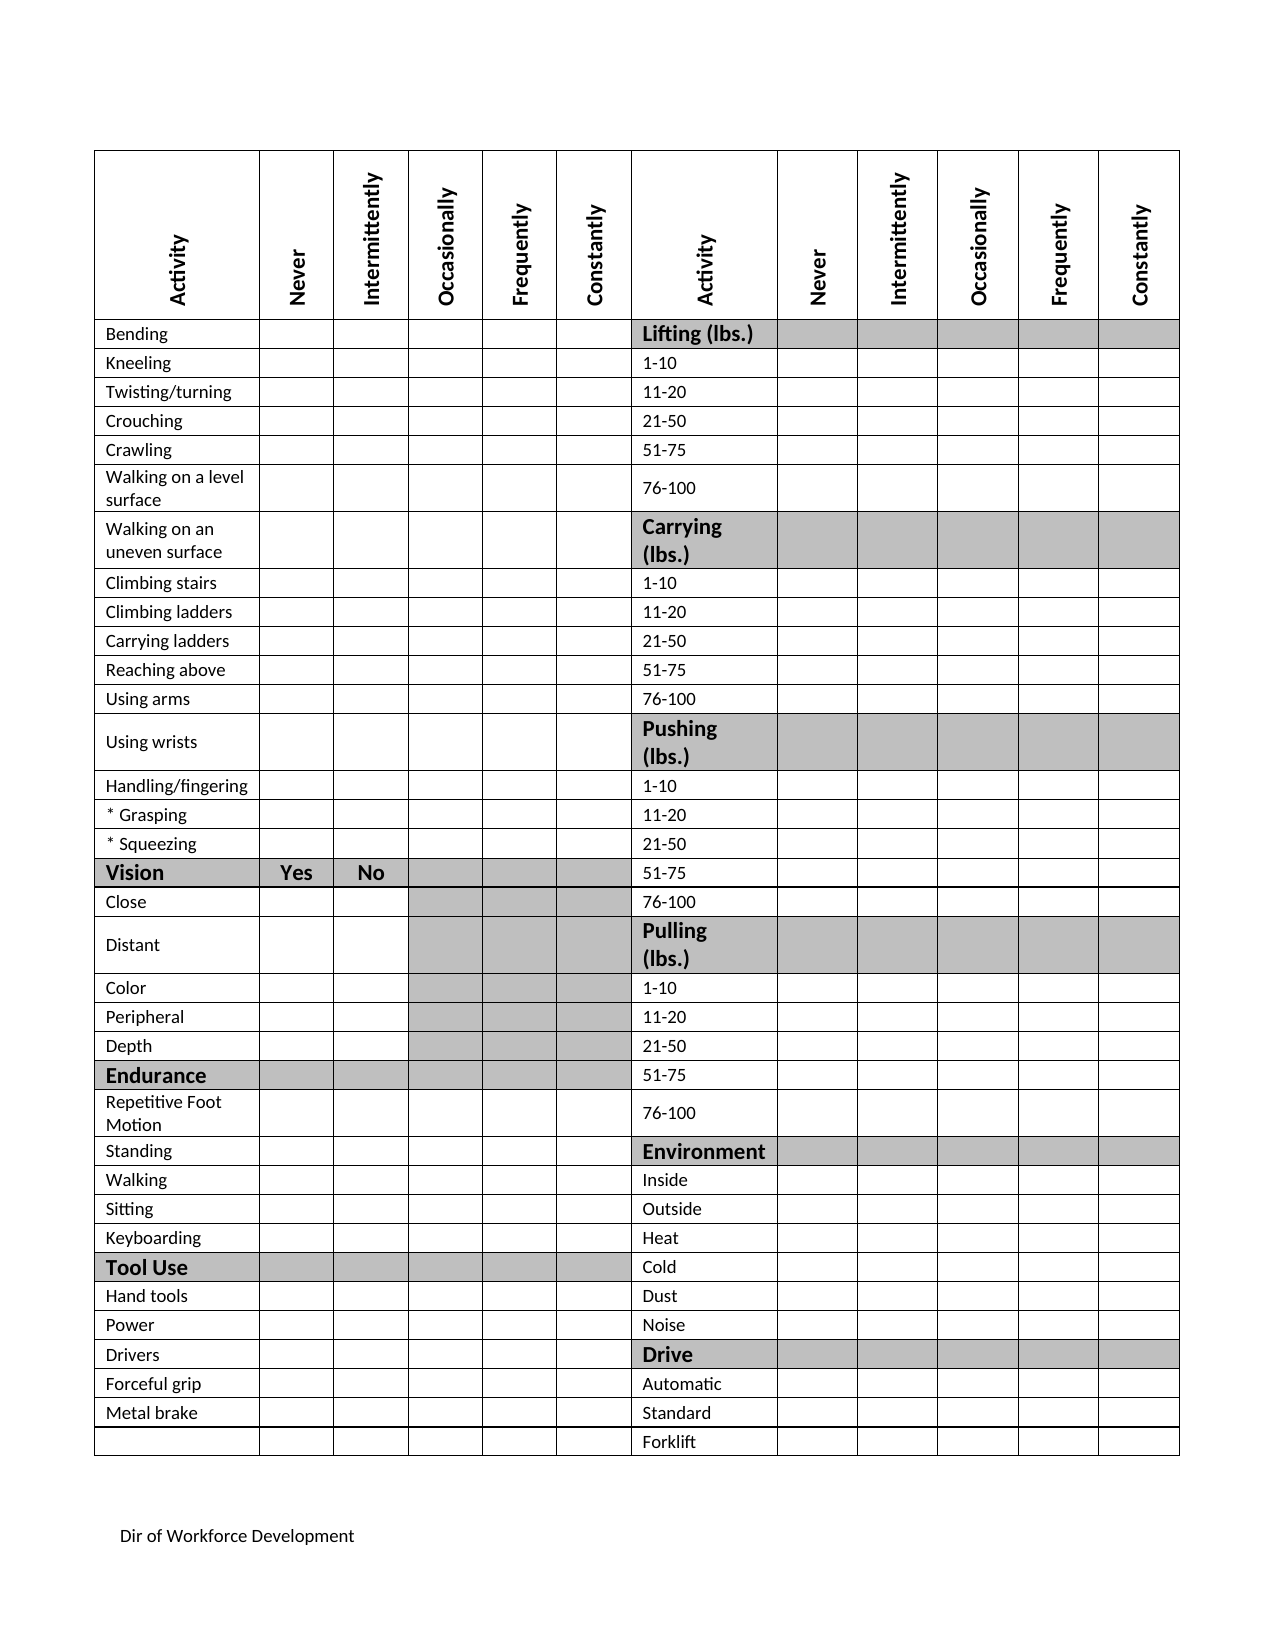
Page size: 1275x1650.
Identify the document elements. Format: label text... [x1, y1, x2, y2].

table_cell 76-100 [632, 465, 777, 511]
table_cell [938, 512, 1018, 568]
table_cell [409, 349, 482, 377]
table_cell [1019, 1090, 1098, 1136]
table_cell [409, 1166, 482, 1194]
table_cell [938, 1369, 1018, 1397]
table_cell [557, 1166, 631, 1194]
table_cell [260, 829, 333, 857]
table_cell Cold [632, 1253, 777, 1281]
table_cell [858, 1061, 937, 1089]
table_cell [260, 1369, 333, 1397]
table_cell [334, 1369, 408, 1397]
table_cell Power [95, 1311, 259, 1339]
table_cell [938, 1032, 1018, 1060]
table_cell [409, 888, 482, 916]
table_cell [557, 888, 631, 916]
table_cell [557, 1003, 631, 1031]
table_cell [1099, 1428, 1179, 1455]
table_cell 51-75 [632, 656, 777, 684]
table_cell [260, 1224, 333, 1252]
table_cell Vision [95, 859, 259, 886]
table_cell [483, 714, 556, 770]
table_cell [334, 1253, 408, 1281]
table_cell [1099, 320, 1179, 348]
table_cell [938, 1003, 1018, 1031]
table_cell 21-50 [632, 627, 777, 655]
table_cell [557, 1369, 631, 1397]
table_cell Bending [95, 320, 259, 348]
table_cell [1099, 1137, 1179, 1165]
table_cell [557, 378, 631, 406]
table_cell Pushing (lbs.) [632, 714, 777, 770]
table_cell [260, 407, 333, 435]
table_cell Inside [632, 1166, 777, 1194]
table_header Constantly [1099, 151, 1179, 318]
table_cell [1019, 465, 1098, 511]
table_cell Tool Use [95, 1253, 259, 1281]
table_cell [1019, 436, 1098, 464]
table_cell [260, 1003, 333, 1031]
table_cell Using wrists [95, 714, 259, 770]
table_cell [778, 656, 857, 684]
table_cell Outside [632, 1195, 777, 1223]
table_cell [557, 1137, 631, 1165]
table_cell Sitting [95, 1195, 259, 1223]
table_cell [334, 598, 408, 626]
table_cell [409, 1369, 482, 1397]
table_cell [778, 974, 857, 1002]
table_cell [938, 436, 1018, 464]
table_cell [1099, 1282, 1179, 1310]
table_cell [1099, 829, 1179, 857]
table_cell Pulling (lbs.) [632, 917, 777, 973]
table_cell [409, 1137, 482, 1165]
table_cell [858, 1282, 937, 1310]
table_cell [483, 685, 556, 713]
table_cell [334, 1166, 408, 1194]
table_cell Automatic [632, 1369, 777, 1397]
table_cell [409, 1061, 482, 1089]
table_cell [858, 436, 937, 464]
table_cell [1019, 1224, 1098, 1252]
table_cell [858, 1032, 937, 1060]
table_cell Distant [95, 917, 259, 973]
table_cell [483, 1195, 556, 1223]
table_cell [858, 1195, 937, 1223]
table_cell [1019, 1369, 1098, 1397]
table_cell [557, 1090, 631, 1136]
table_cell [557, 1311, 631, 1339]
table_cell 11-20 [632, 800, 777, 828]
table_cell [858, 1311, 937, 1339]
table_cell Forceful grip [95, 1369, 259, 1397]
table_cell Yes [260, 859, 333, 886]
table_cell [938, 888, 1018, 916]
table_cell Endurance [95, 1061, 259, 1089]
table_cell * Squeezing [95, 829, 259, 857]
table_cell [938, 378, 1018, 406]
table_cell [334, 800, 408, 828]
table_cell [778, 1398, 857, 1426]
table_cell [778, 1195, 857, 1223]
table_cell [858, 829, 937, 857]
table_cell Keyboarding [95, 1224, 259, 1252]
table_cell Standing [95, 1137, 259, 1165]
table_cell [778, 349, 857, 377]
table_cell [858, 407, 937, 435]
table_cell [1019, 1398, 1098, 1426]
table_cell [260, 598, 333, 626]
table_cell [1019, 627, 1098, 655]
table_cell [483, 1032, 556, 1060]
table_cell [557, 1224, 631, 1252]
table_cell [1099, 598, 1179, 626]
table_cell [858, 714, 937, 770]
table_cell [778, 1090, 857, 1136]
table_cell [778, 685, 857, 713]
table_cell [409, 1398, 482, 1426]
table_cell [1099, 627, 1179, 655]
table_cell [409, 800, 482, 828]
table_cell [858, 320, 937, 348]
table_cell [260, 1166, 333, 1194]
table_cell [260, 771, 333, 799]
table_cell [260, 974, 333, 1002]
table_cell Repetitive Foot Motion [95, 1090, 259, 1136]
table_cell 21-50 [632, 829, 777, 857]
table_cell Noise [632, 1311, 777, 1339]
table_cell Peripheral [95, 1003, 259, 1031]
table_cell [858, 1224, 937, 1252]
table_cell [778, 1369, 857, 1397]
table_cell 76-100 [632, 888, 777, 916]
table_cell [1099, 1166, 1179, 1194]
table_cell [409, 917, 482, 973]
table_cell [1099, 859, 1179, 886]
table_cell [858, 512, 937, 568]
table_cell [260, 436, 333, 464]
table_cell [409, 1311, 482, 1339]
table_cell [1099, 685, 1179, 713]
table_cell [1099, 1195, 1179, 1223]
table_cell [1099, 656, 1179, 684]
table_cell [260, 656, 333, 684]
table_cell [260, 1032, 333, 1060]
table_cell [778, 436, 857, 464]
table_cell [778, 1032, 857, 1060]
table_cell [1019, 974, 1098, 1002]
table_cell [1099, 349, 1179, 377]
table_cell [260, 888, 333, 916]
table_cell Color [95, 974, 259, 1002]
table_cell [778, 512, 857, 568]
table_cell [409, 1224, 482, 1252]
table_cell [938, 627, 1018, 655]
table_cell [1019, 1311, 1098, 1339]
table_cell 51-75 [632, 859, 777, 886]
table_cell [409, 1253, 482, 1281]
table_cell [334, 1428, 408, 1455]
table_cell [938, 1166, 1018, 1194]
table_cell [409, 465, 482, 511]
table_cell [409, 685, 482, 713]
table_cell [483, 1003, 556, 1031]
table_cell [260, 1398, 333, 1426]
table_cell [1019, 1428, 1098, 1455]
table_cell [858, 1340, 937, 1368]
table_cell Crouching [95, 407, 259, 435]
table_cell [334, 656, 408, 684]
table_cell [334, 569, 408, 597]
table_cell [483, 656, 556, 684]
table_cell [334, 974, 408, 1002]
table_cell [557, 656, 631, 684]
table_cell [1099, 714, 1179, 770]
table_cell [1019, 714, 1098, 770]
table_cell [778, 829, 857, 857]
table_cell [409, 1428, 482, 1455]
table_cell [1099, 1003, 1179, 1031]
table_cell [409, 569, 482, 597]
table_cell [778, 1253, 857, 1281]
table_cell Environment [632, 1137, 777, 1165]
table_cell [557, 1398, 631, 1426]
table_cell [1099, 917, 1179, 973]
table_cell [778, 1311, 857, 1339]
table_cell [858, 1253, 937, 1281]
table_cell [778, 627, 857, 655]
table_cell [334, 436, 408, 464]
table_cell Depth [95, 1032, 259, 1060]
table_cell [557, 685, 631, 713]
table_header Intermittently [334, 151, 408, 318]
table_cell * Grasping [95, 800, 259, 828]
table_cell [1099, 512, 1179, 568]
table_cell [483, 349, 556, 377]
table_cell [858, 1090, 937, 1136]
table_cell [938, 829, 1018, 857]
table_cell [778, 1166, 857, 1194]
table_header Never [778, 151, 857, 318]
table_cell [483, 1090, 556, 1136]
table_cell [1019, 1340, 1098, 1368]
table_cell 76-100 [632, 685, 777, 713]
table_cell [260, 1340, 333, 1368]
table_cell [557, 1195, 631, 1223]
table_cell Using arms [95, 685, 259, 713]
table_cell [1019, 1253, 1098, 1281]
table_cell [938, 1224, 1018, 1252]
table_cell [334, 685, 408, 713]
table_cell [778, 771, 857, 799]
table_cell [858, 771, 937, 799]
table_cell [938, 465, 1018, 511]
table_header Activity [95, 151, 259, 318]
table_cell [483, 1224, 556, 1252]
table_cell [938, 1282, 1018, 1310]
table_cell [260, 569, 333, 597]
table_cell [557, 407, 631, 435]
table_cell [858, 569, 937, 597]
table_cell [557, 771, 631, 799]
table_cell [778, 465, 857, 511]
table_cell Hand tools [95, 1282, 259, 1310]
table_cell [1099, 407, 1179, 435]
table_cell [409, 436, 482, 464]
table_cell [260, 800, 333, 828]
table_cell [409, 714, 482, 770]
table_cell [483, 1311, 556, 1339]
table_cell [260, 1311, 333, 1339]
table_cell [938, 1137, 1018, 1165]
table_cell [778, 569, 857, 597]
table_cell [409, 407, 482, 435]
table_cell 51-75 [632, 1061, 777, 1089]
table_cell [483, 1166, 556, 1194]
table_cell [334, 349, 408, 377]
table_cell [409, 512, 482, 568]
table_cell [778, 1282, 857, 1310]
table_cell [334, 829, 408, 857]
table_cell [858, 888, 937, 916]
table_cell [1099, 1061, 1179, 1089]
table_cell [483, 436, 556, 464]
table_cell [1099, 465, 1179, 511]
table_cell [778, 917, 857, 973]
table_cell [1019, 917, 1098, 973]
table_cell Walking on an uneven surface [95, 512, 259, 568]
table_cell [557, 436, 631, 464]
table_cell [483, 974, 556, 1002]
table_cell [938, 1340, 1018, 1368]
table_cell [260, 1195, 333, 1223]
table_cell [260, 627, 333, 655]
table_cell [483, 1253, 556, 1281]
table_cell [1019, 1032, 1098, 1060]
table_cell 51-75 [632, 436, 777, 464]
table_cell [409, 1003, 482, 1031]
table_cell [778, 378, 857, 406]
table_cell [1019, 1166, 1098, 1194]
table_cell 76-100 [632, 1090, 777, 1136]
table_cell [938, 917, 1018, 973]
table_cell [858, 859, 937, 886]
table_cell [483, 465, 556, 511]
table_cell [483, 1137, 556, 1165]
table_cell [334, 1195, 408, 1223]
table_cell [858, 598, 937, 626]
table_cell [409, 1340, 482, 1368]
table_cell Lifting (lbs.) [632, 320, 777, 348]
table_cell [1019, 685, 1098, 713]
table_cell [1099, 436, 1179, 464]
table_cell Kneeling [95, 349, 259, 377]
table_cell [334, 407, 408, 435]
table_cell [1099, 1253, 1179, 1281]
table_cell [557, 800, 631, 828]
table_cell [409, 627, 482, 655]
table_cell [260, 512, 333, 568]
table_cell [938, 685, 1018, 713]
table_cell [1099, 378, 1179, 406]
table_cell [938, 320, 1018, 348]
table_cell Dust [632, 1282, 777, 1310]
table_cell Standard [632, 1398, 777, 1426]
table_cell [778, 407, 857, 435]
table_cell Carrying (lbs.) [632, 512, 777, 568]
table_cell [483, 1369, 556, 1397]
table_cell [858, 917, 937, 973]
table_cell [95, 1428, 259, 1455]
table_cell [334, 771, 408, 799]
table_cell [938, 407, 1018, 435]
table_header Occasionally [938, 151, 1018, 318]
table_cell Drive [632, 1340, 777, 1368]
table_cell [334, 1224, 408, 1252]
table_cell [260, 1137, 333, 1165]
table_cell [483, 1398, 556, 1426]
table_header Activity [632, 151, 777, 318]
table_cell [334, 627, 408, 655]
table_cell [334, 465, 408, 511]
table_cell [938, 714, 1018, 770]
table_cell [1019, 1195, 1098, 1223]
table_cell [483, 1282, 556, 1310]
table_cell [483, 888, 556, 916]
table_cell [1019, 569, 1098, 597]
table_cell [938, 974, 1018, 1002]
table_cell [409, 1195, 482, 1223]
table_cell [409, 771, 482, 799]
table_cell [483, 1428, 556, 1455]
table_cell [1019, 1061, 1098, 1089]
table_cell [260, 1253, 333, 1281]
table_cell 1-10 [632, 569, 777, 597]
table_cell [334, 320, 408, 348]
table_cell [483, 320, 556, 348]
table_cell [1019, 1003, 1098, 1031]
table_cell Climbing stairs [95, 569, 259, 597]
table_cell [260, 917, 333, 973]
table_cell [557, 1340, 631, 1368]
table_cell [557, 349, 631, 377]
table_cell 1-10 [632, 349, 777, 377]
table_cell Walking on a level surface [95, 465, 259, 511]
table_cell [1099, 800, 1179, 828]
table_cell [1099, 1369, 1179, 1397]
table_cell [334, 1340, 408, 1368]
table_cell [260, 378, 333, 406]
table_header Frequently [1019, 151, 1098, 318]
table_cell [858, 974, 937, 1002]
table_cell [778, 1137, 857, 1165]
table_cell [409, 320, 482, 348]
table_cell [557, 714, 631, 770]
table_cell [557, 598, 631, 626]
table_cell [938, 771, 1018, 799]
table_cell [1099, 1032, 1179, 1060]
table_cell [483, 407, 556, 435]
table_cell [1019, 320, 1098, 348]
table_cell [557, 465, 631, 511]
table_cell [858, 1369, 937, 1397]
table_cell [938, 1428, 1018, 1455]
table_cell [938, 349, 1018, 377]
table_cell Handling/fingering [95, 771, 259, 799]
table_header Never [260, 151, 333, 318]
table_cell [778, 1224, 857, 1252]
table_cell [334, 1398, 408, 1426]
table_cell [557, 1428, 631, 1455]
table_cell [858, 1428, 937, 1455]
table_cell [778, 1003, 857, 1031]
table_cell [1019, 800, 1098, 828]
table_cell [483, 771, 556, 799]
table_cell [557, 627, 631, 655]
table_cell [483, 859, 556, 886]
table_cell [483, 598, 556, 626]
table_cell [483, 829, 556, 857]
table_cell [557, 1282, 631, 1310]
table_cell [409, 1090, 482, 1136]
table_cell [858, 627, 937, 655]
table_cell [1019, 512, 1098, 568]
table_cell [938, 1195, 1018, 1223]
table_cell Climbing ladders [95, 598, 259, 626]
table_header Intermittently [858, 151, 937, 318]
table_cell [557, 569, 631, 597]
table_cell [334, 1311, 408, 1339]
table_cell [260, 1282, 333, 1310]
table_cell [483, 917, 556, 973]
table_cell [858, 800, 937, 828]
table_cell [778, 1340, 857, 1368]
table_cell [334, 1003, 408, 1031]
table_cell [557, 512, 631, 568]
table_cell [1019, 829, 1098, 857]
table_cell [778, 1428, 857, 1455]
table_cell [858, 1166, 937, 1194]
table_cell [1099, 1090, 1179, 1136]
table_cell [938, 569, 1018, 597]
table_cell [778, 1061, 857, 1089]
table_cell [260, 465, 333, 511]
table_cell [1099, 1398, 1179, 1426]
table_cell 21-50 [632, 407, 777, 435]
table_cell [858, 685, 937, 713]
table_cell [334, 714, 408, 770]
table_cell [334, 512, 408, 568]
table_cell [483, 378, 556, 406]
table_cell [1099, 1311, 1179, 1339]
table_cell [260, 1428, 333, 1455]
table_header Frequently [483, 151, 556, 318]
table_cell [1019, 349, 1098, 377]
table_cell Drivers [95, 1340, 259, 1368]
table_cell [334, 378, 408, 406]
table_cell [557, 1253, 631, 1281]
table_cell [260, 320, 333, 348]
table_cell Metal brake [95, 1398, 259, 1426]
table_cell Heat [632, 1224, 777, 1252]
table_cell [483, 800, 556, 828]
table_cell 11-20 [632, 598, 777, 626]
table_cell [409, 1282, 482, 1310]
table_cell Forklift [632, 1428, 777, 1455]
table_cell 1-10 [632, 974, 777, 1002]
table_cell [260, 714, 333, 770]
table_cell [409, 974, 482, 1002]
table_cell [409, 598, 482, 626]
table_cell [938, 656, 1018, 684]
table_cell [1019, 598, 1098, 626]
table_cell [557, 1032, 631, 1060]
table_cell [1099, 974, 1179, 1002]
table_cell [334, 1137, 408, 1165]
table_cell [483, 1340, 556, 1368]
table_cell [334, 1032, 408, 1060]
table_cell [938, 1311, 1018, 1339]
table_cell [778, 859, 857, 886]
table_cell No [334, 859, 408, 886]
table_header Constantly [557, 151, 631, 318]
table_cell [858, 378, 937, 406]
table_cell [334, 1282, 408, 1310]
table_cell [1019, 656, 1098, 684]
table_cell [1099, 771, 1179, 799]
table_cell [858, 349, 937, 377]
table_cell 21-50 [632, 1032, 777, 1060]
table_cell [858, 1003, 937, 1031]
table_cell [409, 1032, 482, 1060]
table_cell [557, 320, 631, 348]
table_cell [938, 800, 1018, 828]
table_cell [938, 1398, 1018, 1426]
table_cell [334, 1061, 408, 1089]
table_cell [1099, 1340, 1179, 1368]
table_cell [557, 859, 631, 886]
table_cell [1019, 1282, 1098, 1310]
table_cell [778, 800, 857, 828]
table_cell [409, 859, 482, 886]
table_cell [483, 512, 556, 568]
table_cell [483, 627, 556, 655]
table_cell [858, 1398, 937, 1426]
table_cell [260, 349, 333, 377]
table_cell 1-10 [632, 771, 777, 799]
table_cell [938, 1090, 1018, 1136]
table_cell [1019, 407, 1098, 435]
table_cell [260, 1061, 333, 1089]
table_cell [1019, 888, 1098, 916]
table_cell [483, 1061, 556, 1089]
table_cell Carrying ladders [95, 627, 259, 655]
table_cell [938, 859, 1018, 886]
table_cell Close [95, 888, 259, 916]
table_header Occasionally [409, 151, 482, 318]
table_cell [557, 1061, 631, 1089]
table_cell Crawling [95, 436, 259, 464]
table_cell [1019, 859, 1098, 886]
table_cell [483, 569, 556, 597]
table_cell [409, 378, 482, 406]
table_cell [1019, 1137, 1098, 1165]
table_cell [334, 917, 408, 973]
table_cell [334, 1090, 408, 1136]
table_cell [409, 829, 482, 857]
table_cell [557, 917, 631, 973]
table_cell [409, 656, 482, 684]
table_cell [938, 598, 1018, 626]
table_cell [260, 685, 333, 713]
table_cell [557, 974, 631, 1002]
table_cell [1019, 771, 1098, 799]
table_cell [778, 598, 857, 626]
table_cell 11-20 [632, 1003, 777, 1031]
table_cell [938, 1253, 1018, 1281]
table_cell [778, 888, 857, 916]
table_cell 11-20 [632, 378, 777, 406]
table_cell Reaching above [95, 656, 259, 684]
table_cell [260, 1090, 333, 1136]
table_cell [858, 656, 937, 684]
table_cell [778, 714, 857, 770]
table_cell Twisting/turning [95, 378, 259, 406]
table_cell [1099, 888, 1179, 916]
table_cell Walking [95, 1166, 259, 1194]
table_cell [334, 888, 408, 916]
table_cell [778, 320, 857, 348]
table_cell [1019, 378, 1098, 406]
table_cell [858, 1137, 937, 1165]
table_cell [1099, 569, 1179, 597]
table_cell [1099, 1224, 1179, 1252]
table_cell [557, 829, 631, 857]
table_cell [938, 1061, 1018, 1089]
table_cell [858, 465, 937, 511]
